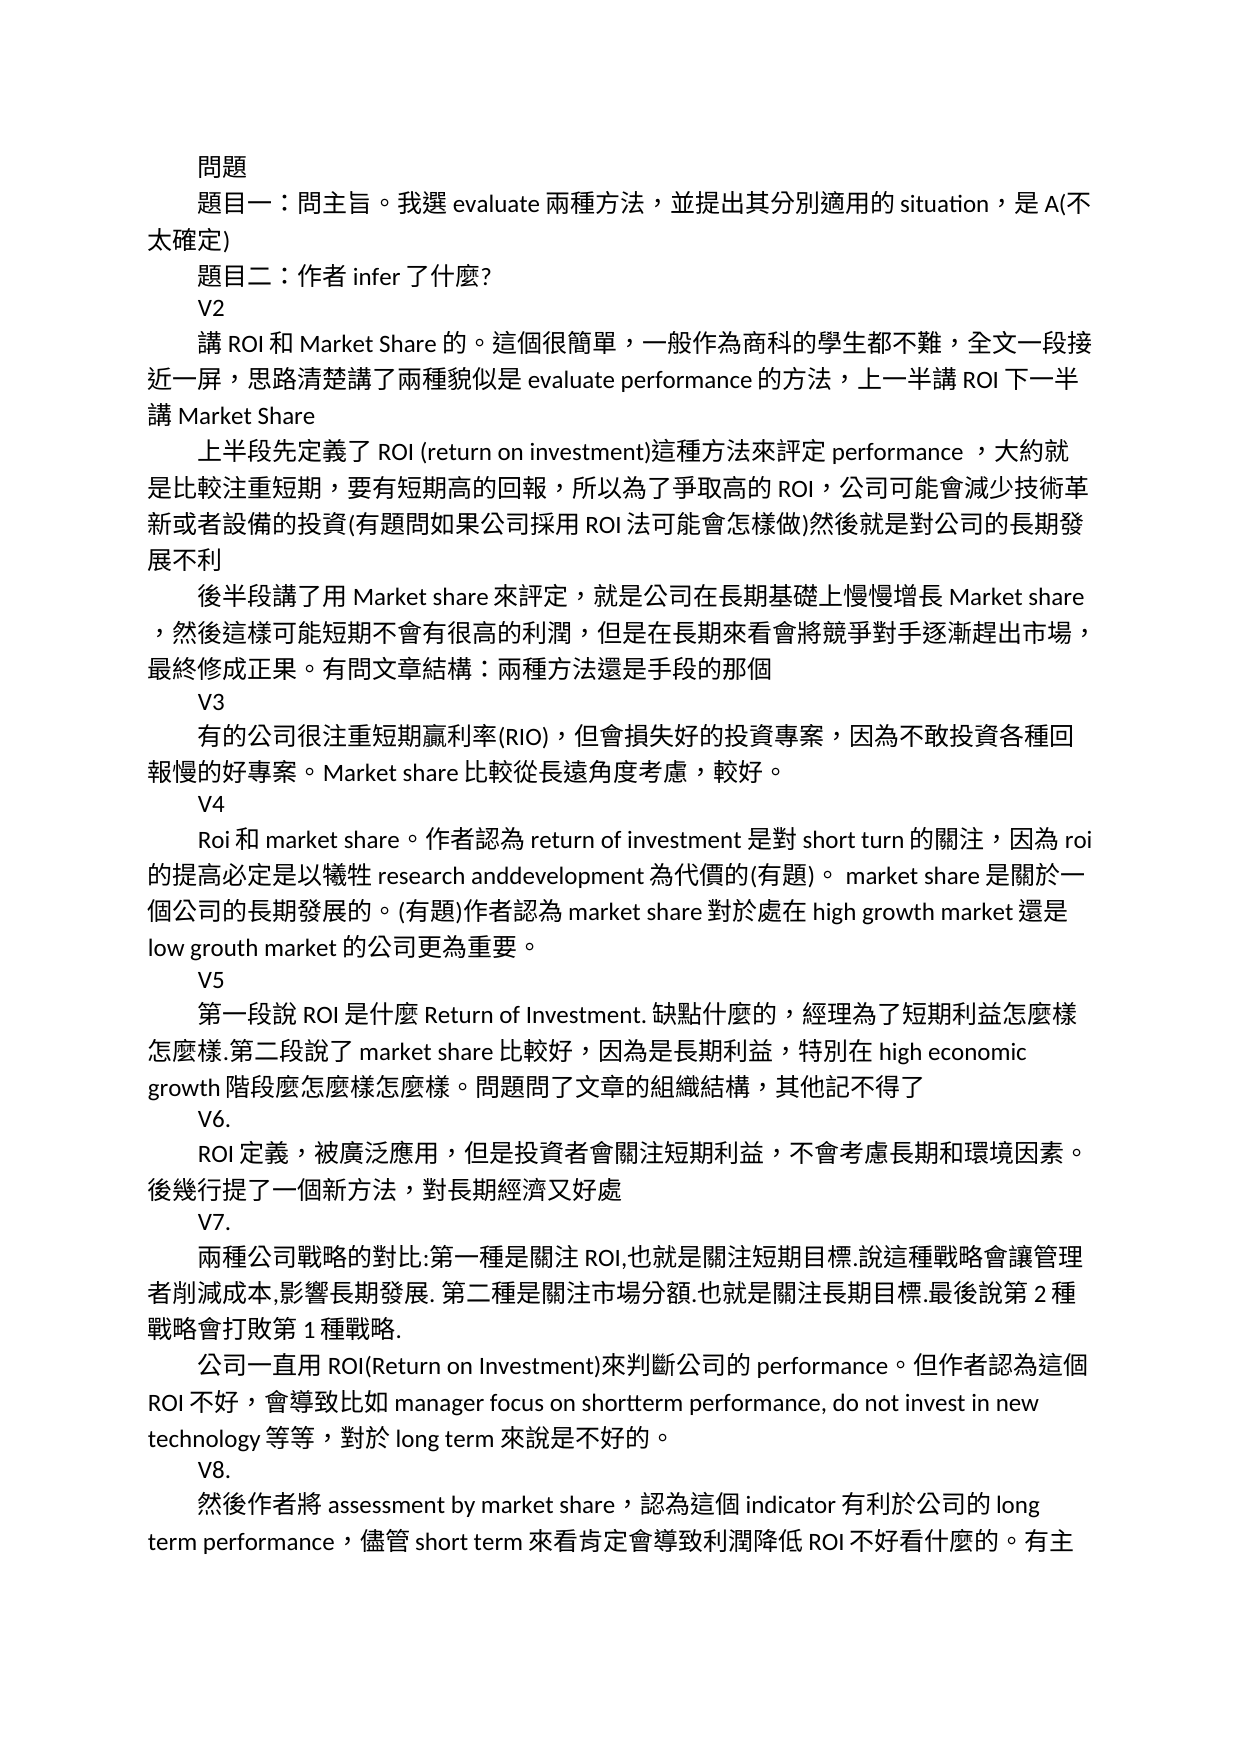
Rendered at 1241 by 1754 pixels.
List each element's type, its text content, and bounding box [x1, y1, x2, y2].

text V7. [148, 1206, 1093, 1237]
text 後半段講了用Market share來評定，就是公司在長期基礎上慢慢增長Market share ，然後這樣可能短期不會有很高的利潤，但是在長期來看會將競爭對手逐漸趕出市場，最終修成正果。有問文章結構：兩種方法還是手段的那個 [148, 577, 1093, 686]
text V4 [148, 789, 1093, 819]
text 上半段先定義了ROI (return on investment)這種方法來評定performance ，大約就是比較注重短期，要有短期高的回報，所以為了爭取高的ROI，公司可能會減少技術革新或者設備的投資(有題問如果公司採用ROI法可能會怎樣做)然後就是對公司的長期發展不利 [148, 432, 1093, 577]
text 有的公司很注重短期贏利率(RIO)，但會損失好的投資專案，因為不敢投資各種回報慢的好專案。Market share比較從長遠角度考慮，較好。 [148, 716, 1093, 789]
text ROI定義，被廣泛應用，但是投資者會關注短期利益，不會考慮長期和環境因素。後幾行提了一個新方法，對長期經濟又好處 [148, 1134, 1093, 1206]
text 公司一直用ROI(Return on Investment)來判斷公司的performance。但作者認為這個ROI不好，會導致比如manager focus on shortterm performance, do not invest in new technology等等，對於long term 來說是不好的。 [148, 1346, 1093, 1454]
text 講ROI和Market Share的。這個很簡單，一般作為商科的學生都不難，全文一段接近一屏，思路清楚講了兩種貌似是evaluate performance的方法，上一半講ROI 下一半講Market Share [148, 323, 1093, 432]
text V2 [148, 293, 1093, 323]
text V5 [148, 964, 1093, 995]
text 第一段說ROI是什麼Return of Investment. 缺點什麼的，經理為了短期利益怎麼樣怎麼樣.第二段說了market share比較好，因為是長期利益，特別在high economic growth階段麼怎麼樣怎麼樣。問題問了文章的組織結構，其他記不得了 [148, 995, 1093, 1103]
text 題目二：作者infer了什麼? [148, 256, 1093, 293]
text V3 [148, 686, 1093, 716]
text 問題 [148, 148, 1093, 184]
text Roi和market share。作者認為 return of investment 是對short turn的關注，因為roi的提高必定是以犧牲research anddevelopment為代價的(有題)。 market share是關於一個公司的長期發展的。(有題)作者認為market share對於處在high growth market還是low grouth market的公司更為重要。 [148, 819, 1093, 964]
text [148, 1485, 1093, 1557]
text 題目一：問主旨。我選evaluate兩種方法，並提出其分別適用的situation，是A(不太確定) [148, 184, 1093, 256]
text V6. [148, 1103, 1093, 1134]
text V8. [148, 1454, 1093, 1485]
text 兩種公司戰略的對比:第一種是關注ROI,也就是關注短期目標.說這種戰略會讓管理者削減成本,影響長期發展. 第二種是關注市場分額.也就是關注長期目標.最後說第2種戰略會打敗第1種戰略. [148, 1237, 1093, 1346]
